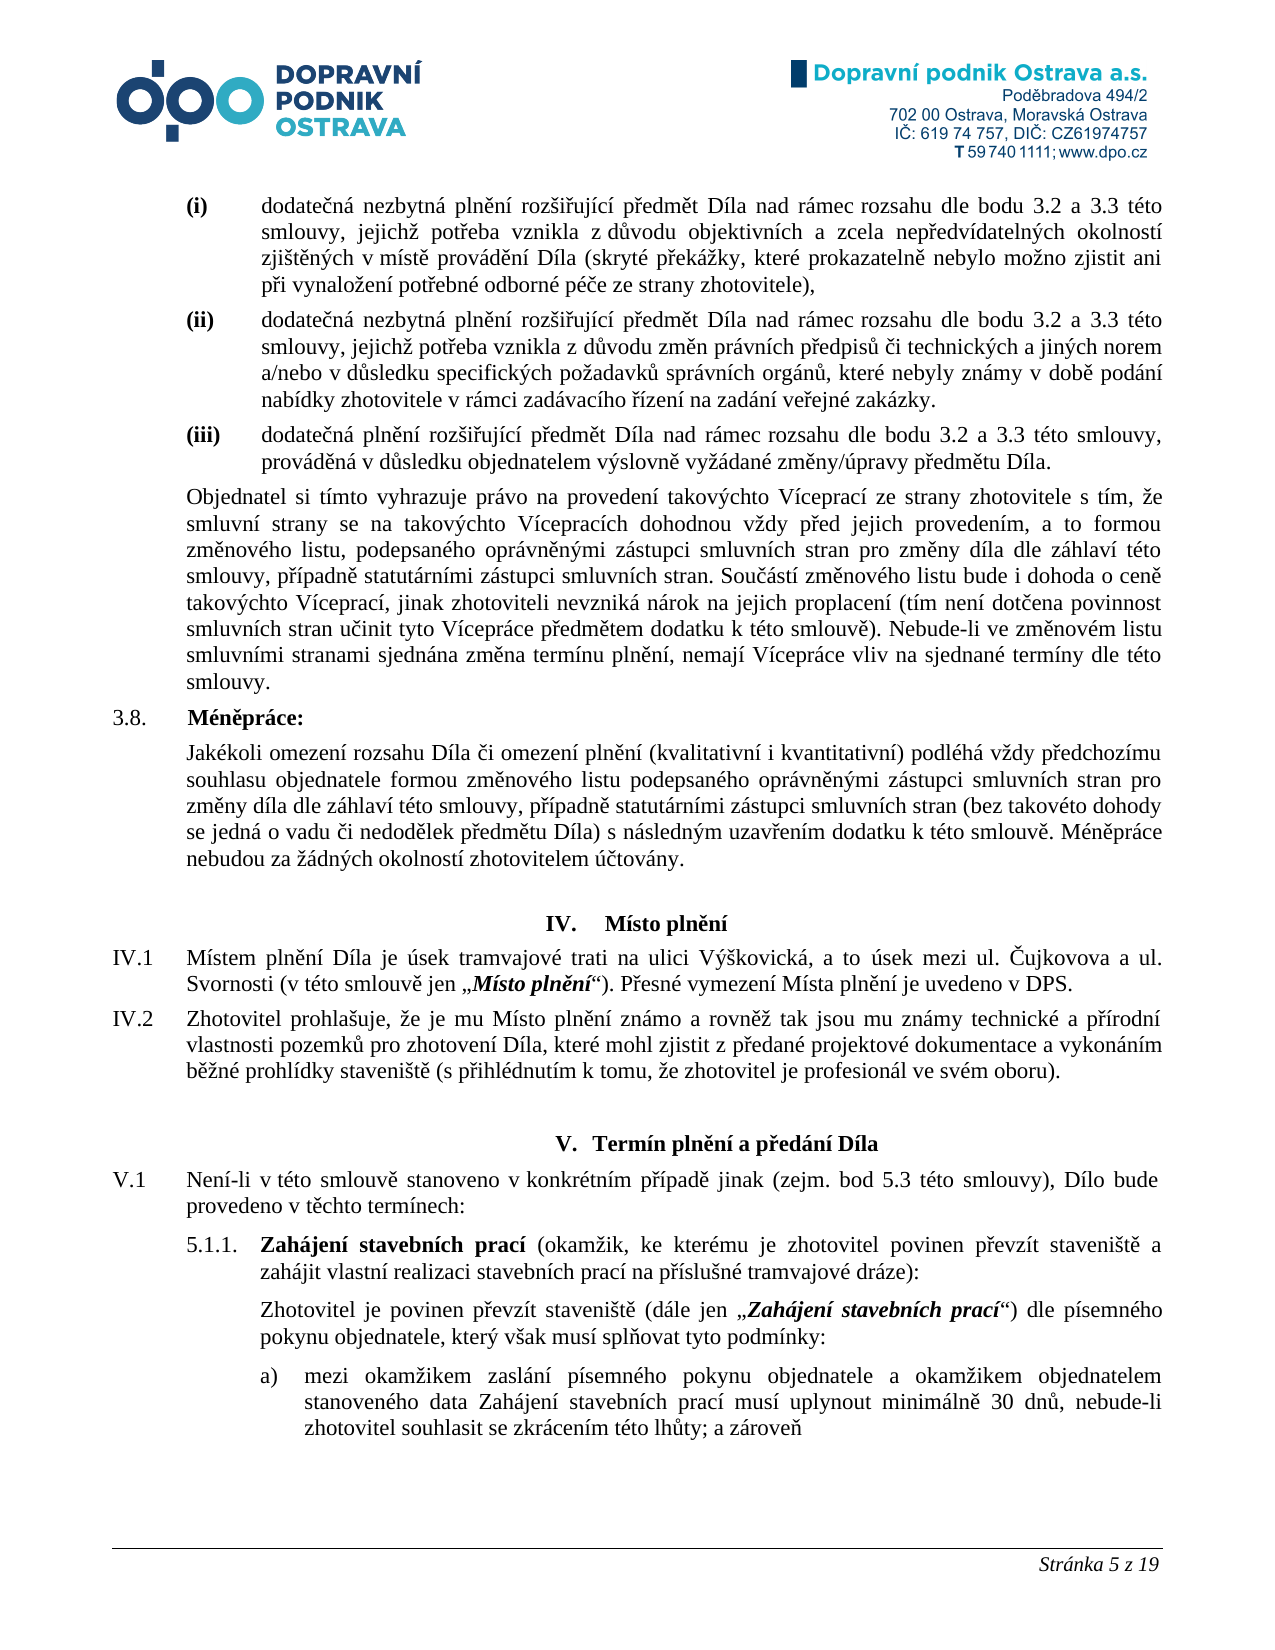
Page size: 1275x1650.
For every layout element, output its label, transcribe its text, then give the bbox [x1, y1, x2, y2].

list dodatečná nezbytná plnění rozšiřující předmět Díla nad rámec rozsahu dle bodu 3.2 a 3.3 této smlouvy, jejichž potřeba vznikla z důvodu objektivních a zcela nepředvídatelných okolností zjištěných v místě provádění Díla (skryté překážky, které prokazatelně nebylo možno zjistit ani při vynaložení potřebné odborné péče ze strany zhotovitele), [186, 192, 1163, 297]
text Zhotovitel je povinen převzít staveniště (dále jen „Zahájení stavebních prací“) dle písemného pokynu objednatele, který však musí splňovat tyto podmínky: [260, 1297, 1163, 1349]
list dodatečná plnění rozšiřující předmět Díla nad rámec rozsahu dle bodu 3.2 a 3.3 této smlouvy, prováděná v důsledku objednatelem výslovně vyžádané změny/úpravy předmětu Díla. [186, 421, 1163, 474]
list Termín plnění a předání Díla [555, 1130, 1161, 1157]
list Jakékoli omezení rozsahu Díla či omezení plnění (kvalitativní i kvantitativní) podléhá vždy předchozímu souhlasu objednatele formou změnového listu podepsaného oprávněnými zástupci smluvních stran pro změny díla dle záhlaví této smlouvy, případně statutárními zástupci smluvních stran (bez takovéto dohody se jedná o vadu či nedodělek předmětu Díla) s následným uzavřením dodatku k této smlouvě. Méněpráce nebudou za žádných okolností zhotovitelem účtovány. [186, 739, 1163, 871]
list Objednatel si tímto vyhrazuje právo na provedení takovýchto Víceprací ze strany zhotovitele s tím, že smluvní strany se na takovýchto Vícepracích dohodnou vždy před jejich provedením, a to formou změnového listu, podepsaného oprávněnými zástupci smluvních stran pro změny díla dle záhlaví této smlouvy, případně statutárními zástupci smluvních stran. Součástí změnového listu bude i dohoda o ceně takovýchto Víceprací, jinak zhotoviteli nevzniká nárok na jejich proplacení (tím není dotčena povinnost smluvních stran učinit tyto Vícepráce předmětem dodatku k této smlouvě). Nebude-li ve změnovém listu smluvními stranami sjednána změna termínu plnění, nemají Vícepráce vliv na sjednané termíny dle této smlouvy. [186, 483, 1163, 694]
list Místo plnění [112, 910, 1161, 936]
list Místem plnění Díla je úsek tramvajové trati na ulici Výškovická, a to úsek mezi ul. Čujkovova a ul. Svornosti (v této smlouvě jen „Místo plnění“). Přesné vymezení Místa plnění je uvedeno v DPS. [112, 944, 1163, 997]
picture [116, 60, 423, 142]
list Méněpráce: [112, 704, 1163, 730]
list Zahájení stavebních prací (okamžik, ke kterému je zhotovitel povinen převzít staveniště a zahájit vlastní realizaci stavebních prací na příslušné tramvajové dráze): [186, 1231, 1163, 1284]
list mezi okamžikem zaslání písemného pokynu objednatele a okamžikem objednatelem stanoveného data Zahájení stavebních prací musí uplynout minimálně 30 dnů, nebude-li zhotovitel souhlasit se zkrácením této lhůty; a zároveň [260, 1362, 1163, 1441]
picture [791, 60, 1147, 161]
list dodatečná nezbytná plnění rozšiřující předmět Díla nad rámec rozsahu dle bodu 3.2 a 3.3 této smlouvy, jejichž potřeba vznikla z důvodu změn právních předpisů či technických a jiných norem a/nebo v důsledku specifických požadavků správních orgánů, které nebyly známy v době podání nabídky zhotovitele v rámci zadávacího řízení na zadání veřejné zakázky. [186, 307, 1163, 412]
list Zhotovitel prohlašuje, že je mu Místo plnění známo a rovněž tak jsou mu známy technické a přírodní vlastnosti pozemků pro zhotovení Díla, které mohl zjistit z předané projektové dokumentace a vykonáním běžné prohlídky staveniště (s přihlédnutím k tomu, že zhotovitel je profesionál ve svém oboru). [112, 1005, 1163, 1084]
list Není-li v této smlouvě stanoveno v konkrétním případě jinak (zejm. bod 5.3 této smlouvy), Dílo bude provedeno v těchto termínech: [112, 1166, 1160, 1219]
